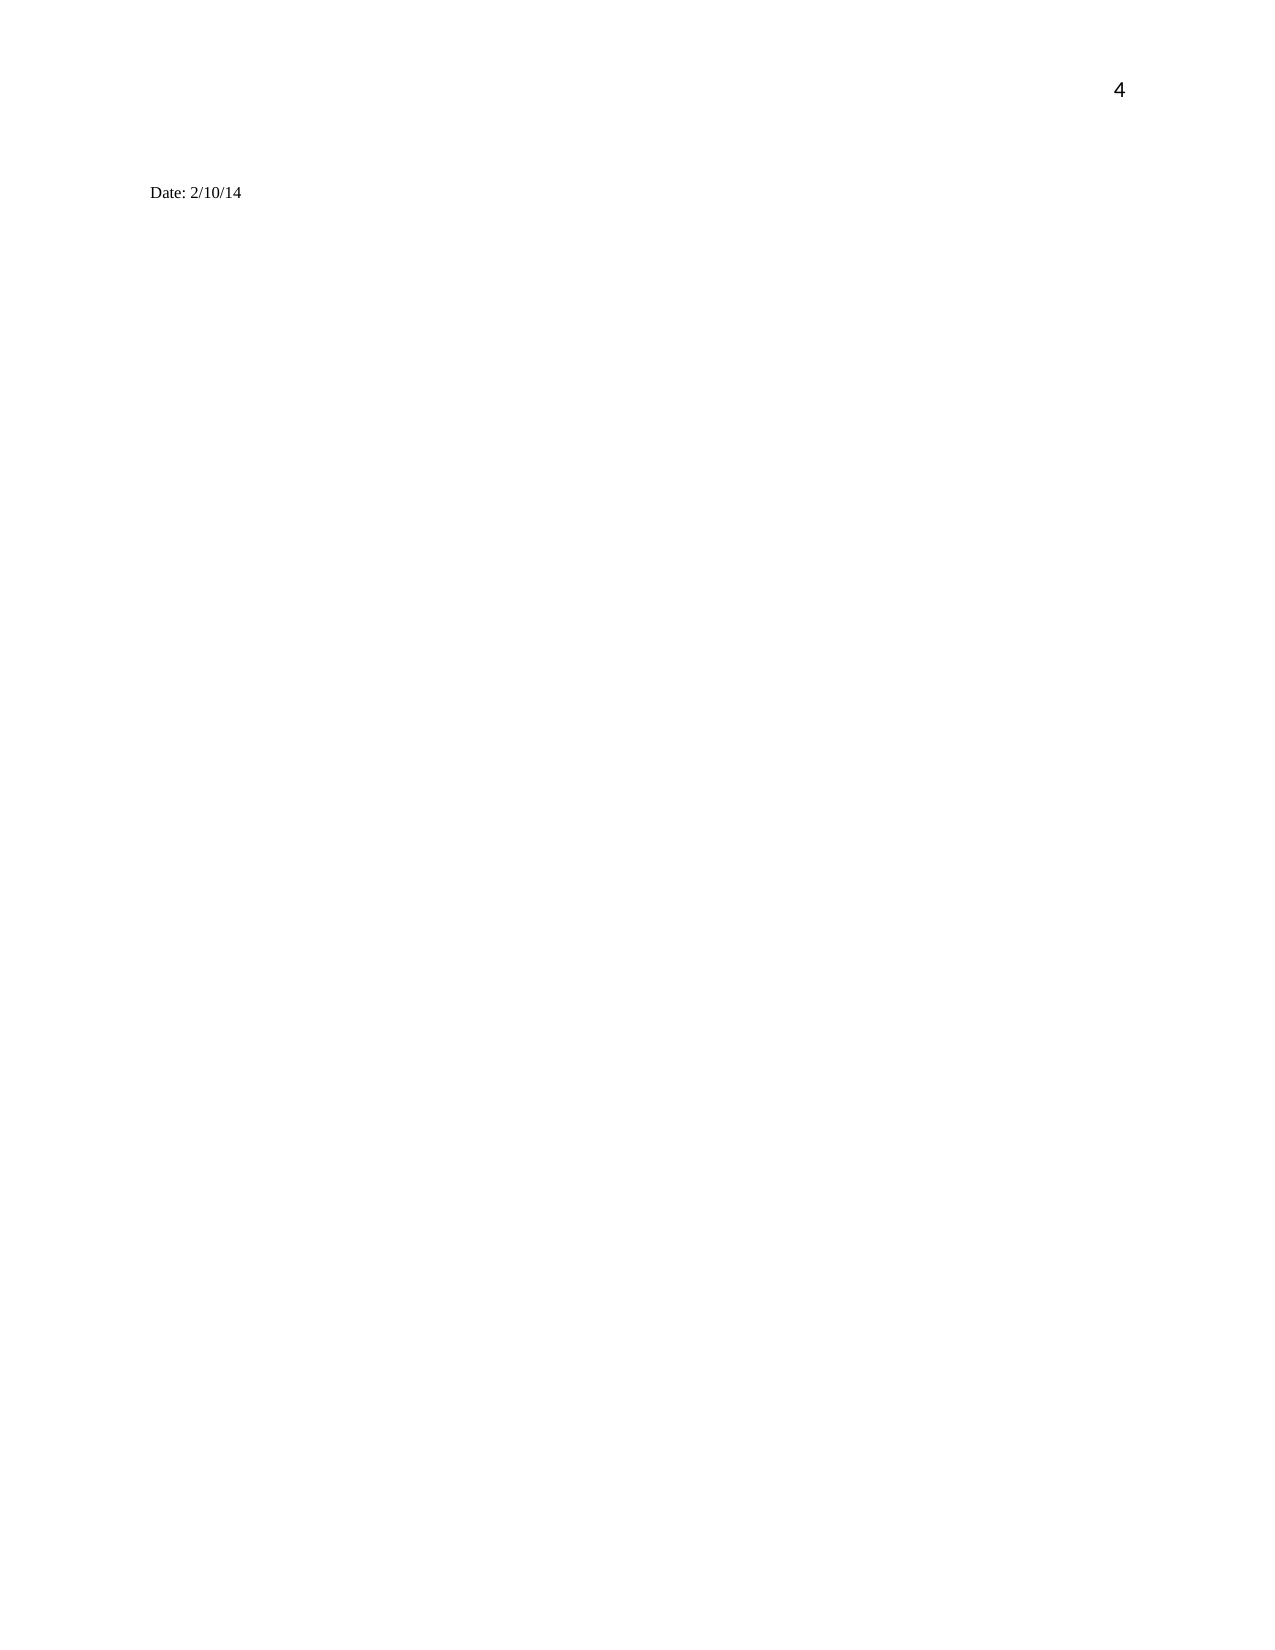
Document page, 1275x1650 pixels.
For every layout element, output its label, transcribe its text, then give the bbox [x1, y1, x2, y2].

text Date: 2/10/14 [150, 183, 1125, 202]
